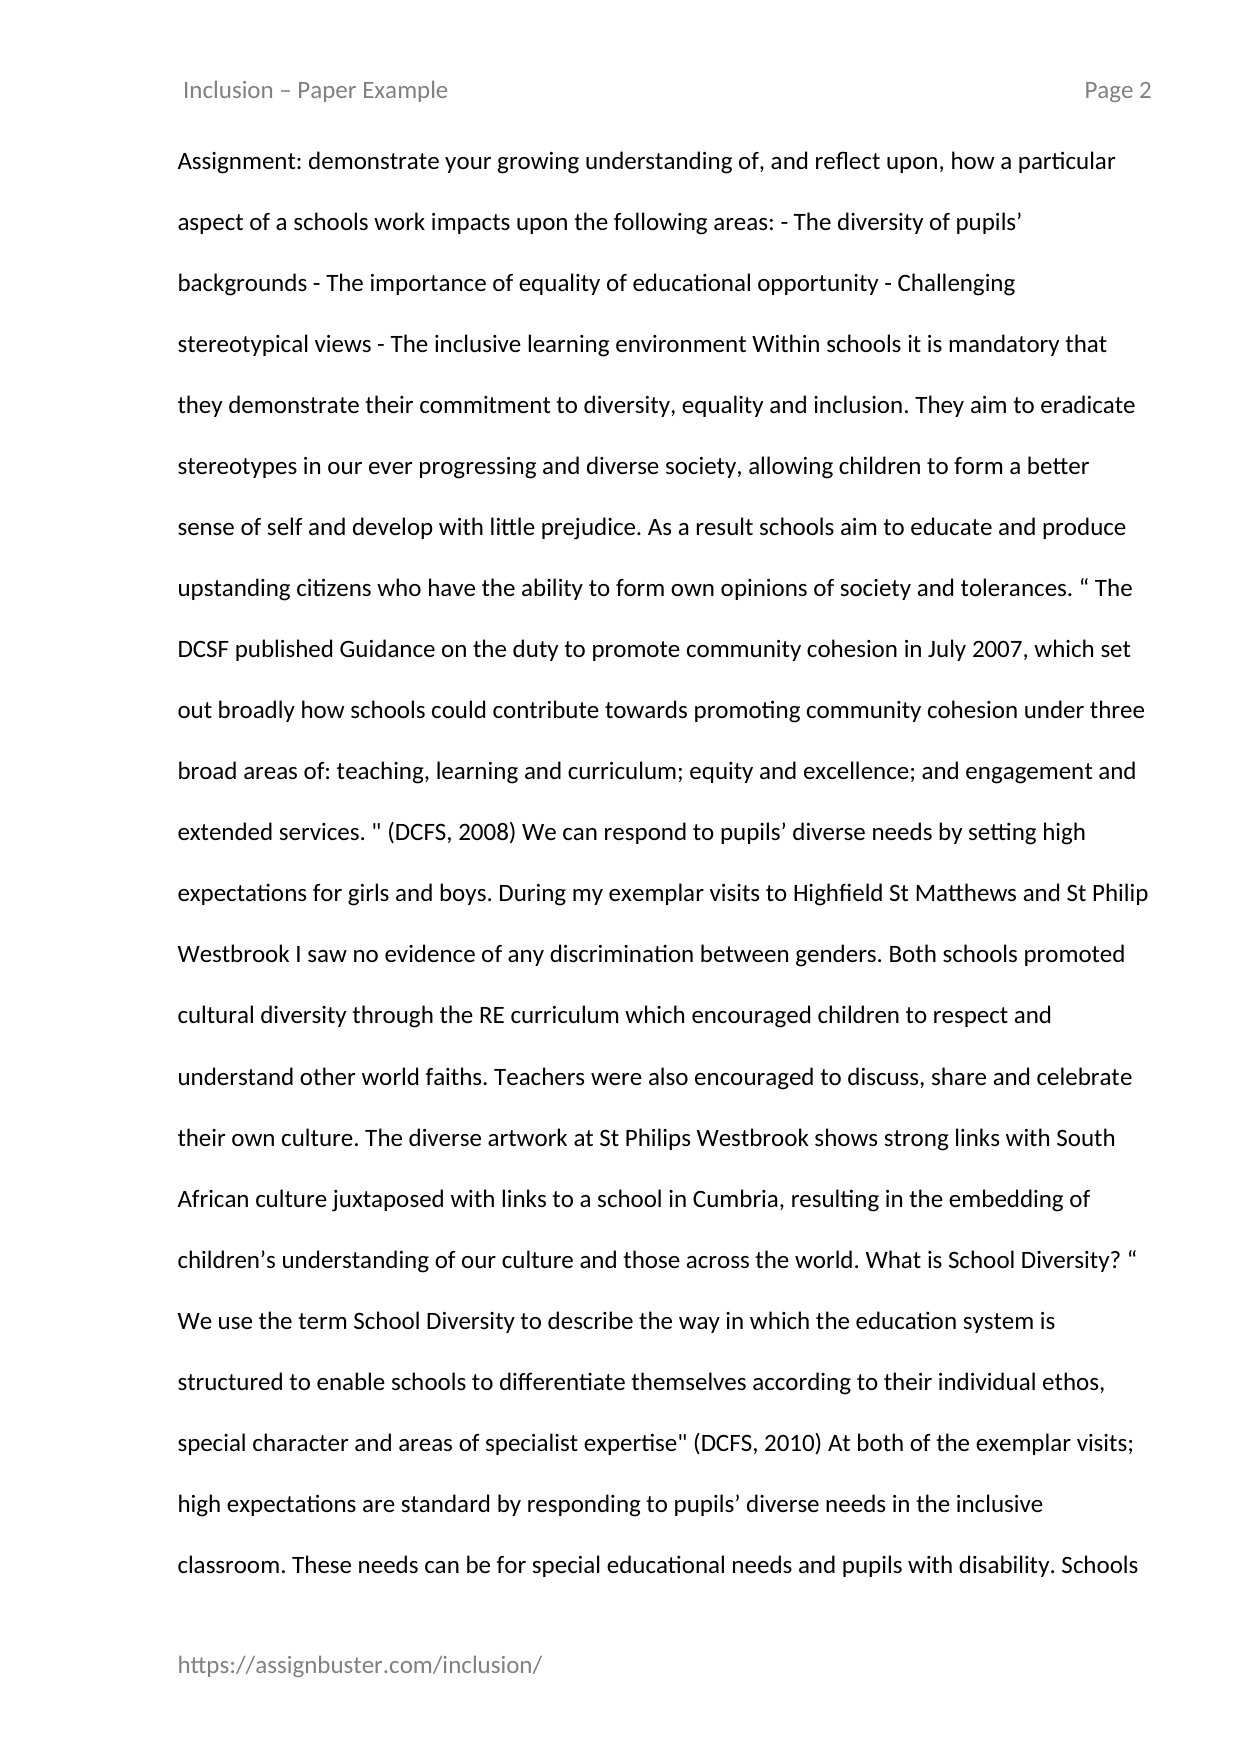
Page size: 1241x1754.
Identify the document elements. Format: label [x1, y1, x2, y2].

text [177, 145, 1152, 1579]
